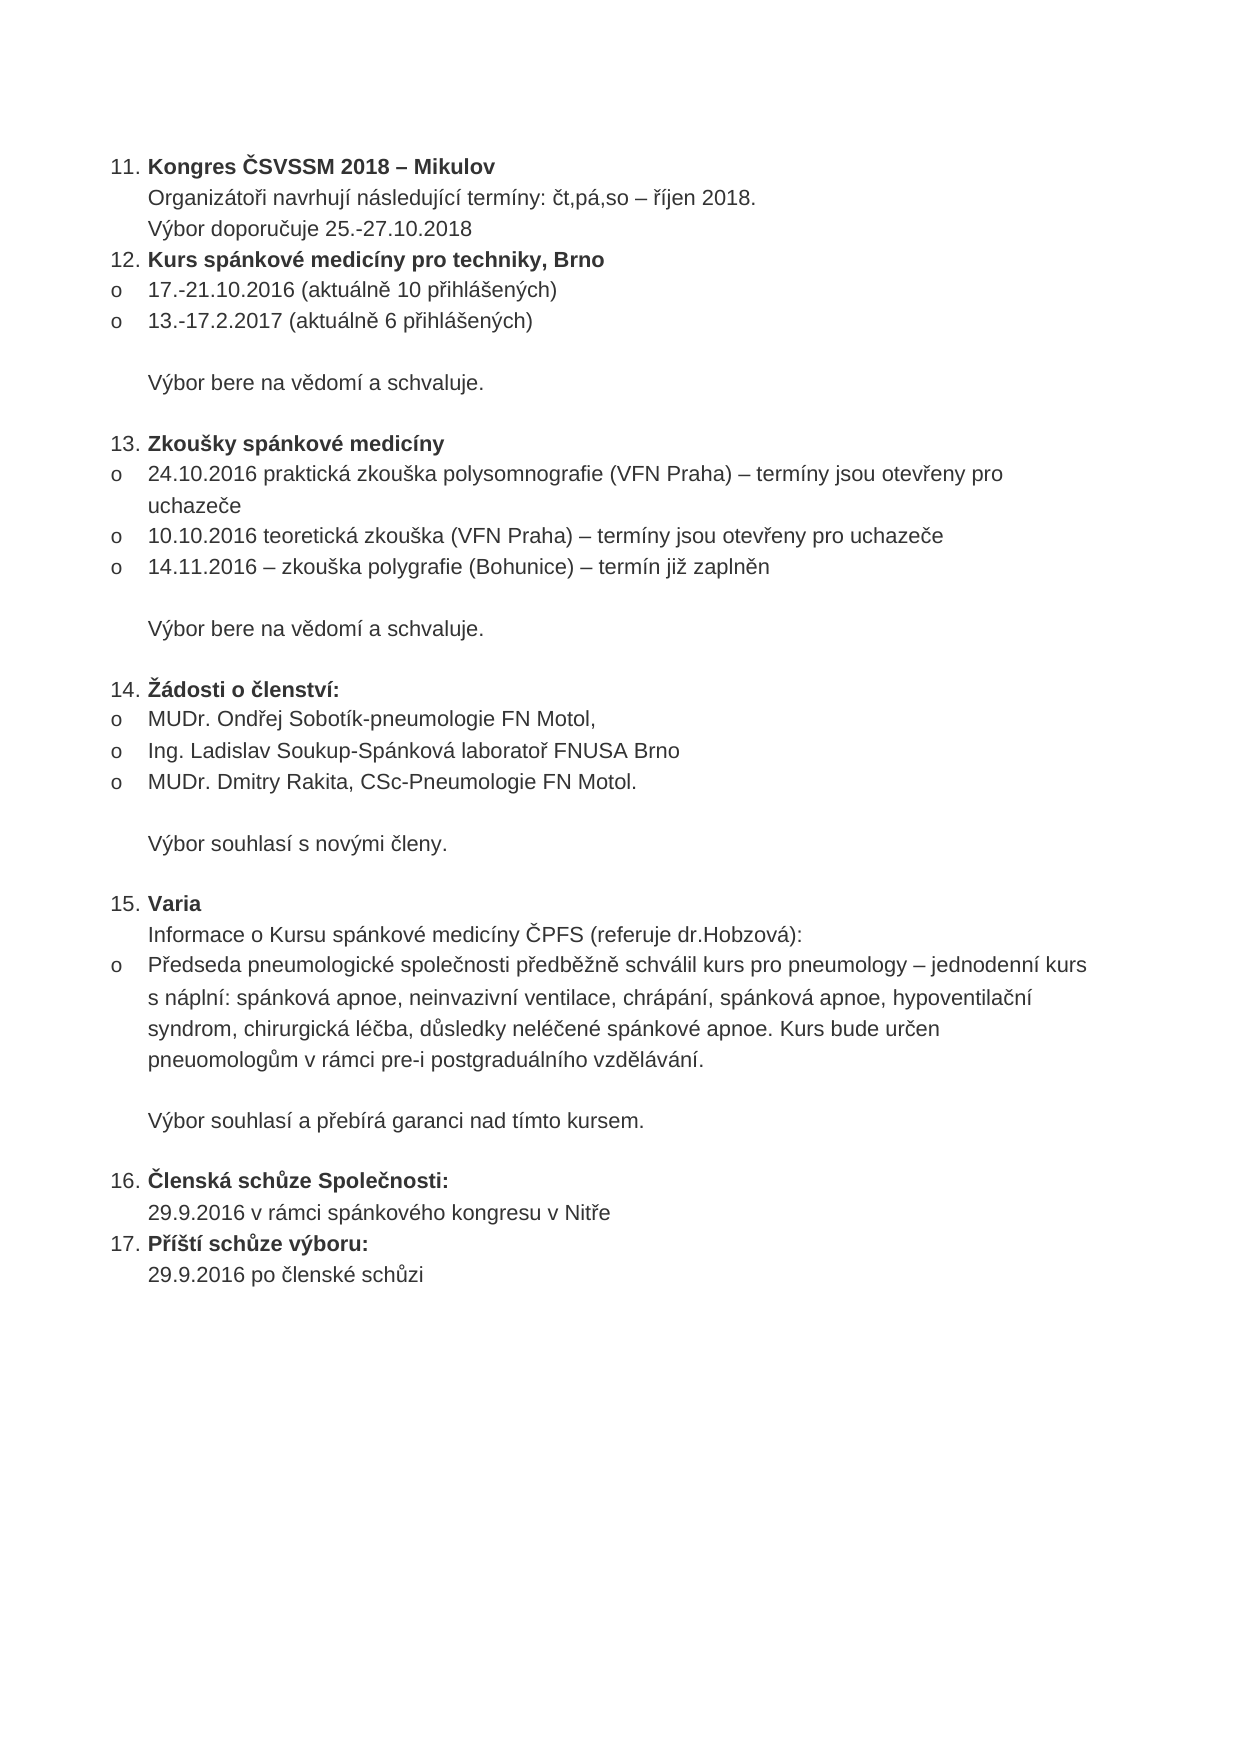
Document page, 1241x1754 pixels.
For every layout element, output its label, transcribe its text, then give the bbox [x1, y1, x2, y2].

list Ing. Ladislav Soukup-Spánková laboratoř FNUSA Brno [110, 733, 1093, 764]
list Varia Informace o Kursu spánkové medicíny ČPFS (referuje dr.Hobzová): [110, 885, 1093, 948]
list Členská schůze Společnosti: 29.9.2016 v rámci spánkového kongresu v Nitře [110, 1162, 1093, 1225]
list 24.10.2016 praktická zkouška polysomnografie (VFN Praha) – termíny jsou otevřeny pro uchazeče [110, 456, 1093, 518]
list Žádosti o členství: [110, 671, 1093, 702]
list 14.11.2016 – zkouška polygrafie (Bohunice) – termín již zaplněn [110, 550, 1093, 581]
list 13.-17.2.2017 (aktuálně 6 přihlášených) [110, 304, 1093, 335]
list 17.-21.10.2016 (aktuálně 10 přihlášených) [110, 273, 1093, 304]
list Předseda pneumologické společnosti předběžně schválil kurs pro pneumology – jednodenní kurs s náplní: spánková apnoe, neinvazivní ventilace, chrápání, spánková apnoe, hypoventilační syndrom, chirurgická léčba, důsledky neléčené spánkové apnoe. Kurs bude určen pneuomologům v rámci pre-i postgraduálního vzdělávání. [110, 948, 1093, 1073]
text Výbor souhlasí s novými členy. [148, 825, 1093, 856]
list Zkoušky spánkové medicíny [110, 425, 1093, 456]
text Výbor souhlasí a přebírá garanci nad tímto kursem. [148, 1102, 1093, 1133]
list Kurs spánkové medicíny pro techniky, Brno [110, 241, 1093, 273]
list MUDr. Ondřej Sobotík-pneumologie FN Motol, [110, 702, 1093, 733]
list MUDr. Dmitry Rakita, CSc-Pneumologie FN Motol. [110, 764, 1093, 796]
list Kongres ČSVSSM 2018 – Mikulov Organizátoři navrhují následující termíny: čt,pá,so – říjen 2018. Výbor doporučuje 25.-27.10.2018 [110, 148, 1093, 241]
list Příští schůze výboru: 29.9.2016 po členské schůzi [110, 1225, 1093, 1287]
text Výbor bere na vědomí a schvaluje. [148, 364, 1093, 396]
text Výbor bere na vědomí a schvaluje. [148, 610, 1093, 641]
list 10.10.2016 teoretická zkouška (VFN Praha) – termíny jsou otevřeny pro uchazeče [110, 518, 1093, 550]
